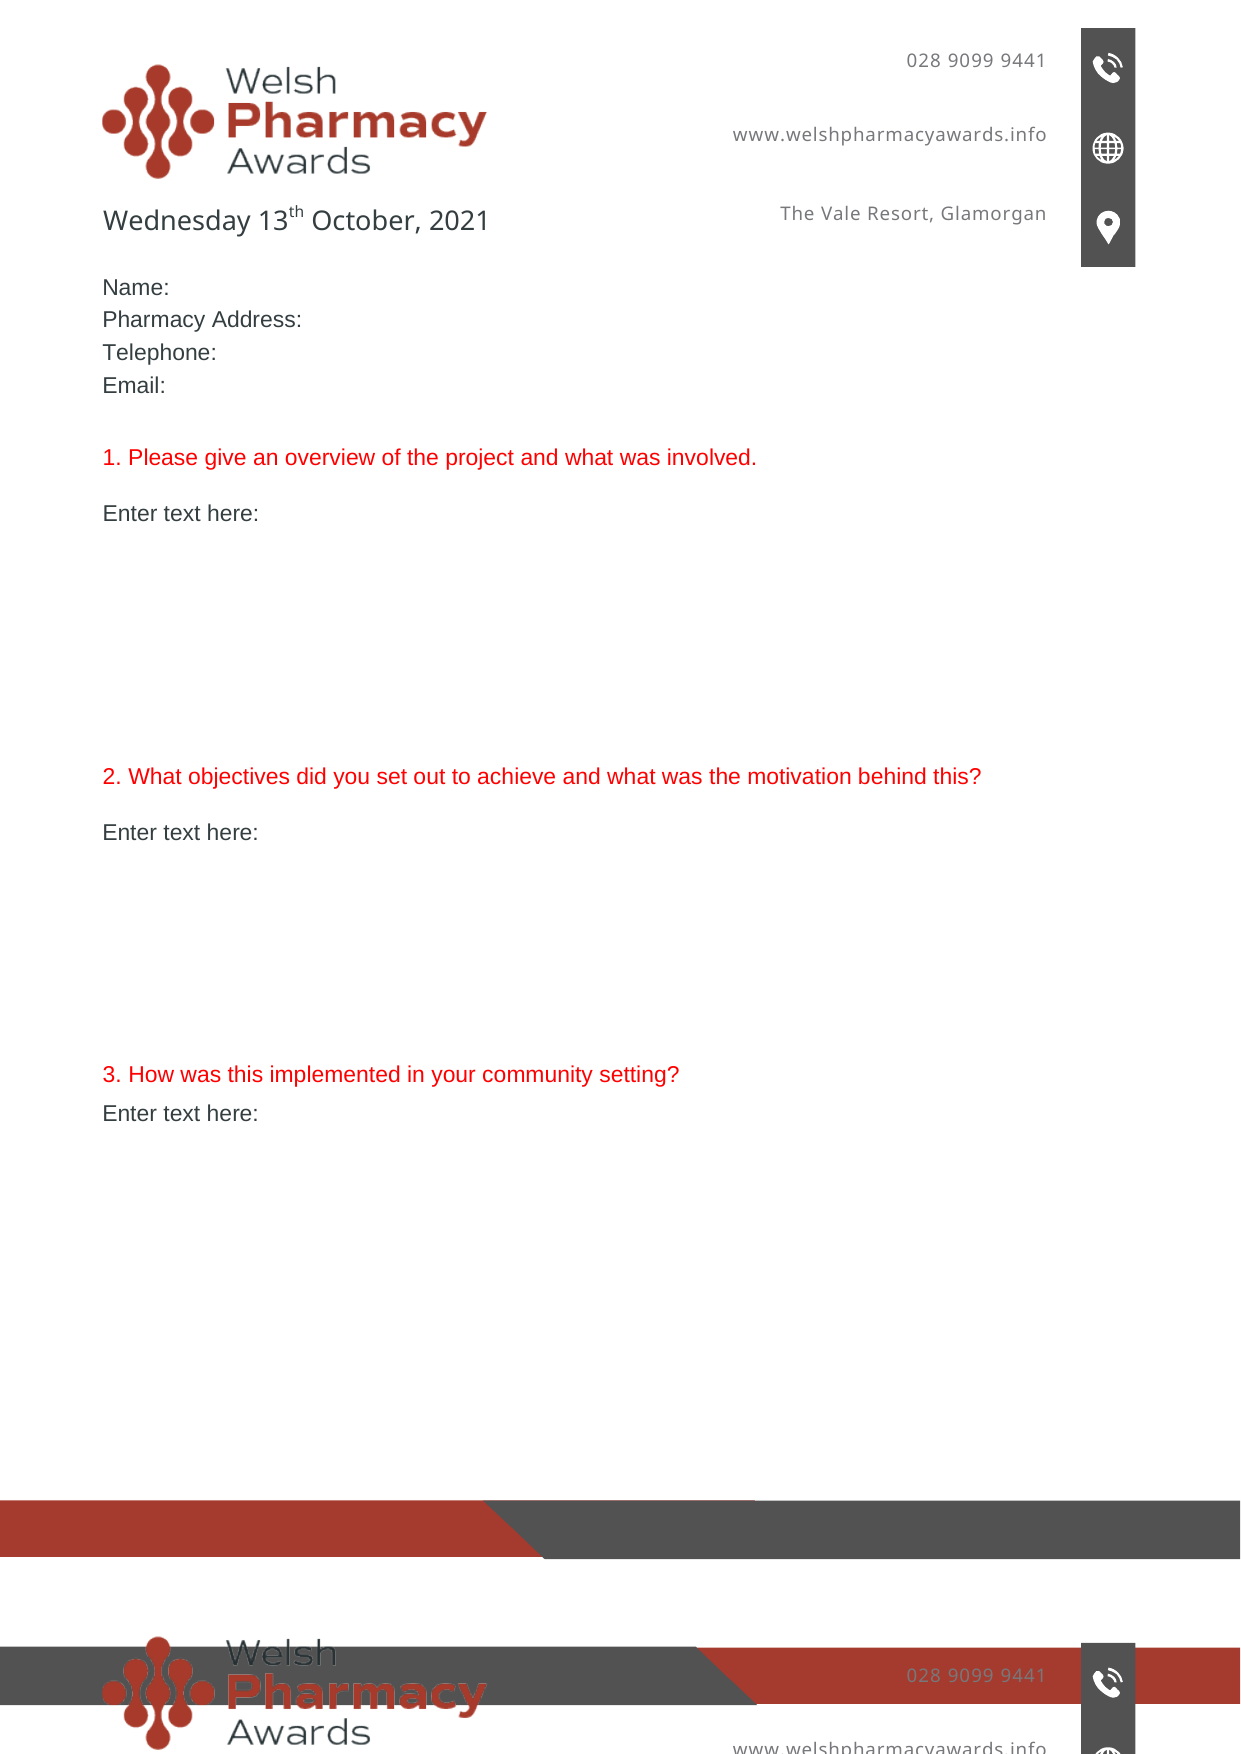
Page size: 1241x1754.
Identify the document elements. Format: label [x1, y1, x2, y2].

picture [102, 1635, 489, 1754]
picture [102, 63, 489, 183]
